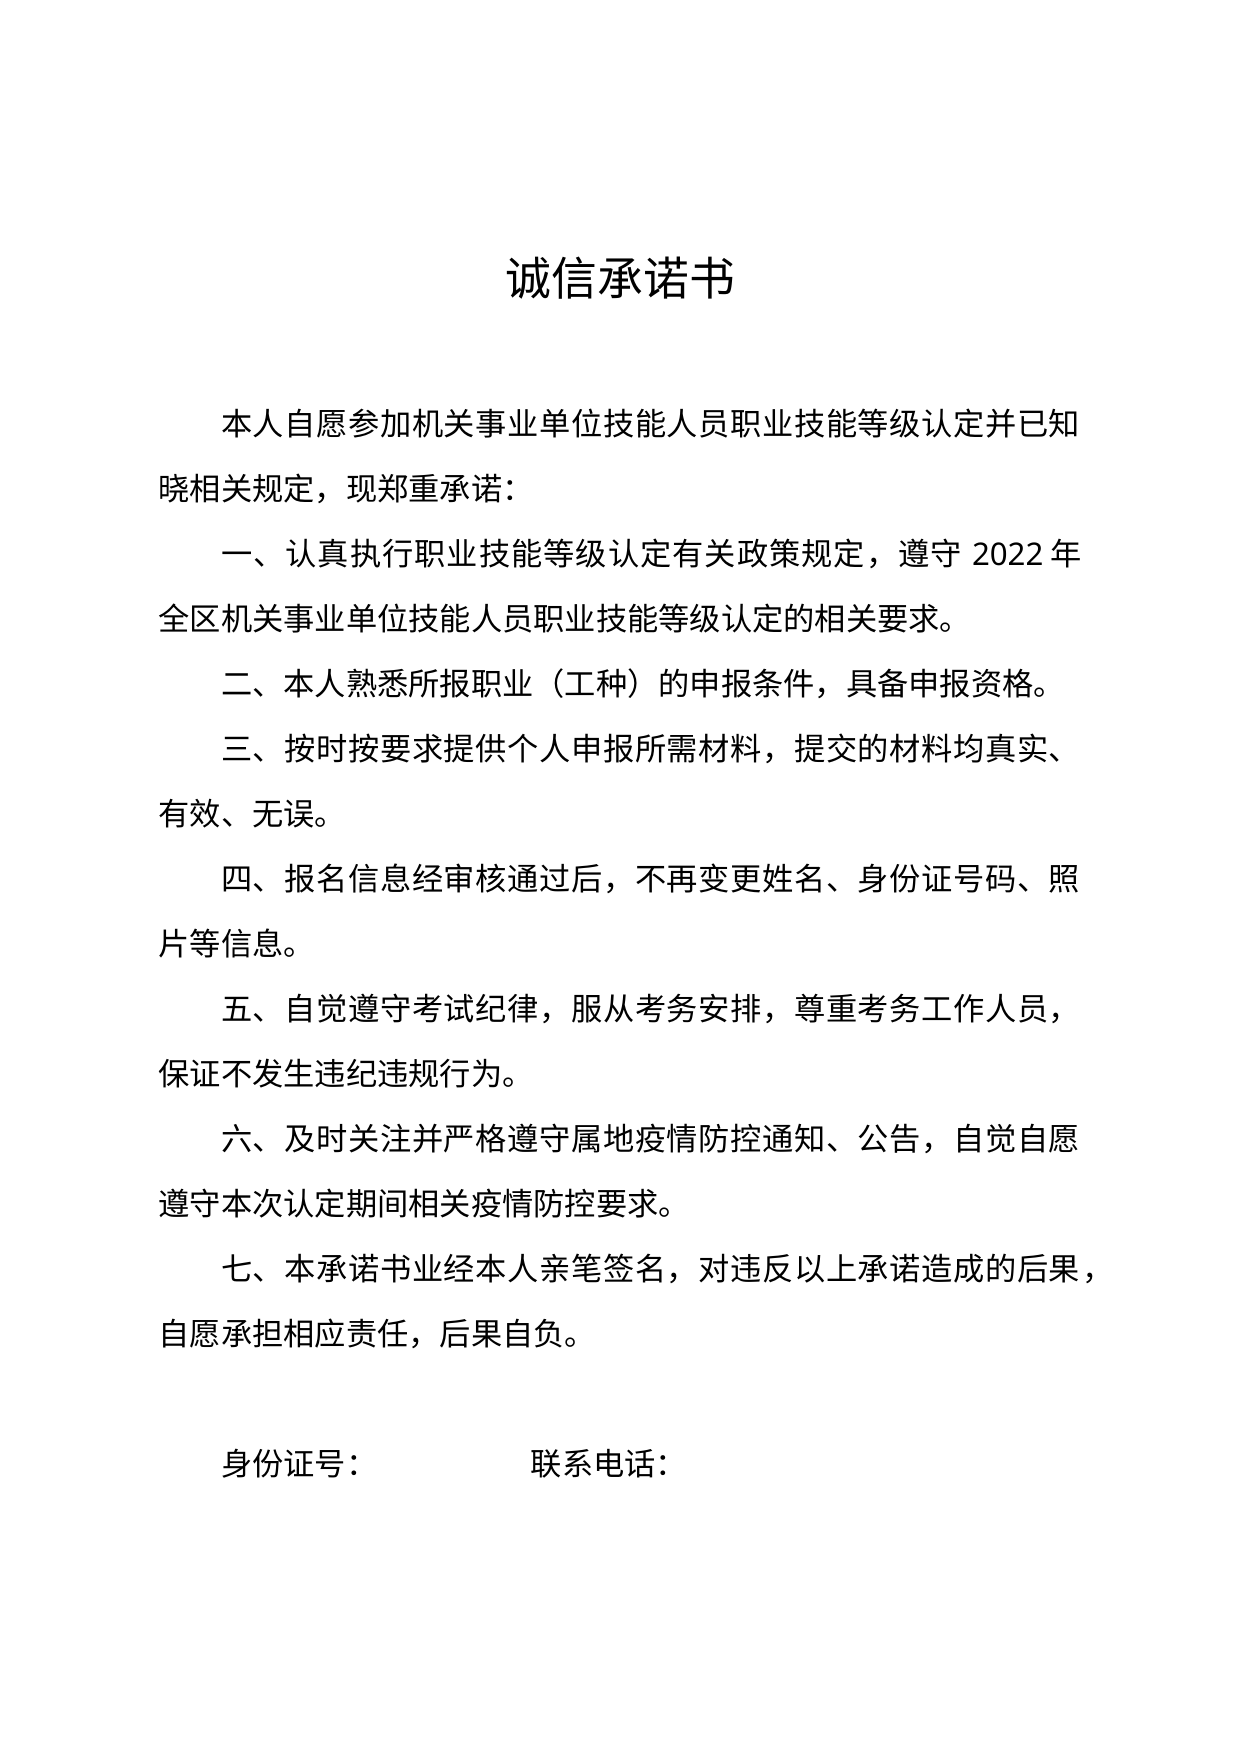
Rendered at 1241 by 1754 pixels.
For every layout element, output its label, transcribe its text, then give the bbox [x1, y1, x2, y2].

text 身份证号： 联系电话： [158, 1429, 1082, 1494]
text 三、按时按要求提供个人申报所需材料，提交的材料均真实、有效、无误。 [158, 714, 1082, 844]
text 本人自愿参加机关事业单位技能人员职业技能等级认定并已知晓相关规定，现郑重承诺： [158, 389, 1082, 519]
text 四、报名信息经审核通过后，不再变更姓名、身份证号码、照片等信息。 [158, 844, 1082, 974]
text 一、认真执行职业技能等级认定有关政策规定，遵守2022年全区机关事业单位技能人员职业技能等级认定的相关要求。 [158, 519, 1082, 649]
text 二、本人熟悉所报职业（工种）的申报条件，具备申报资格。 [158, 649, 1082, 714]
text 五、自觉遵守考试纪律，服从考务安排，尊重考务工作人员，保证不发生违纪违规行为。 [158, 974, 1082, 1104]
text 七、本承诺书业经本人亲笔签名，对违反以上承诺造成的后果，自愿承担相应责任，后果自负。 [158, 1234, 1082, 1364]
text 诚信承诺书 [158, 227, 1082, 324]
text 六、及时关注并严格遵守属地疫情防控通知、公告，自觉自愿遵守本次认定期间相关疫情防控要求。 [158, 1104, 1082, 1234]
